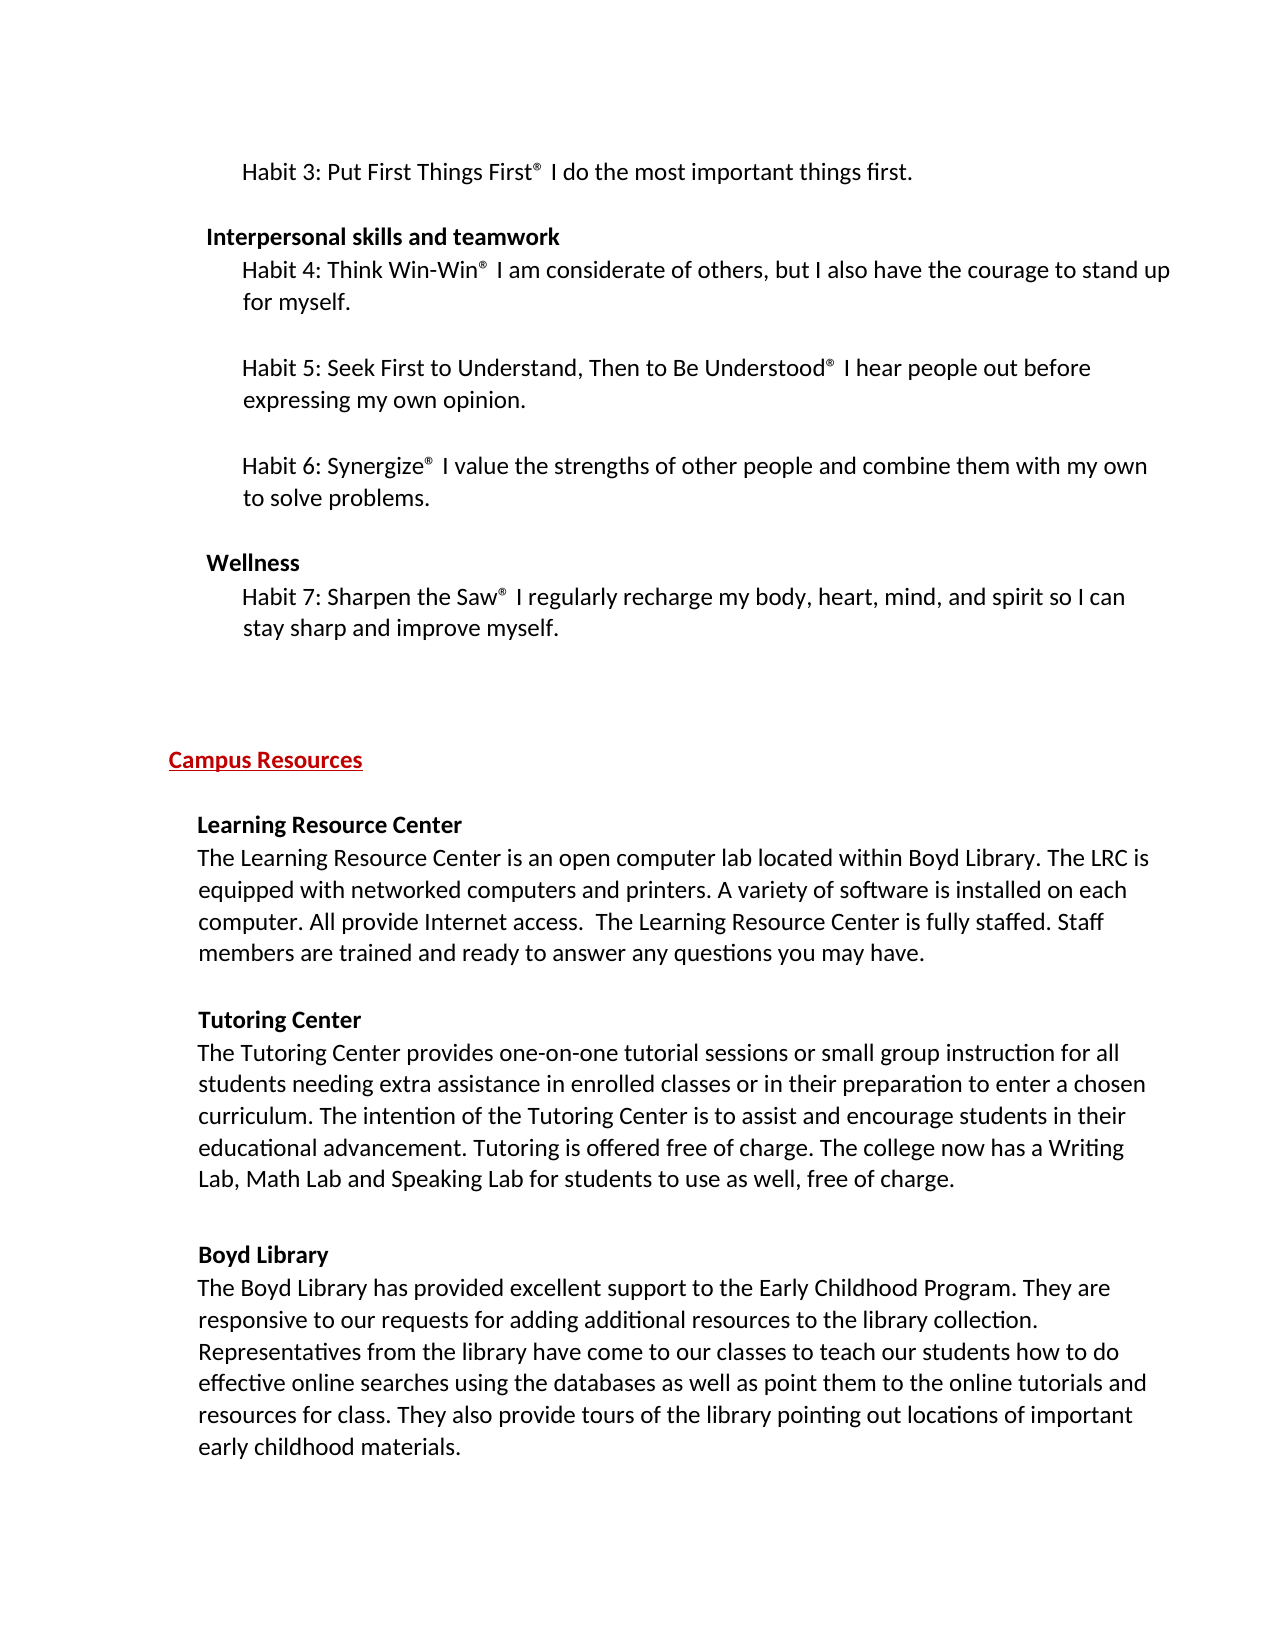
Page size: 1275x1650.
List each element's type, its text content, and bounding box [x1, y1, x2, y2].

text Habit 4: Think Win-Win® I am considerate of others, but I also have the courage to stand up for myself. [242, 255, 1171, 317]
text Habit 6: Synergize® I value the strengths of other people and combine them with my own to solve problems. [242, 450, 1171, 512]
text Habit 5: Seek First to Understand, Then to Be Understood® I hear people out before expressing my own opinion. [242, 352, 1171, 414]
text The Boyd Library has provided excellent support to the Early Childhood Program. They are responsive to our requests for adding additional resources to the library collection. Representatives from the library have come to our classes to teach our students how to do effective online searches using the databases as well as point them to the online tutorials and resources for class. They also provide tours of the library pointing out locations of important early childhood materials. [197, 1272, 1171, 1461]
subtitle Learning Resource Center [169, 809, 1166, 840]
subtitle Campus Resources [169, 744, 1038, 774]
subtitle Wellness [206, 548, 1195, 578]
text Habit 7: Sharpen the Saw® I regularly recharge my body, heart, mind, and spirit so I can stay sharp and improve myself. [242, 581, 1162, 643]
text Habit 3: Put First Things First® I do the most important things first. [242, 156, 1171, 186]
text The Tutoring Center provides one-on-one tutorial sessions or small group instruction for all students needing extra assistance in enrolled classes or in their preparation to enter a chosen curriculum. The intention of the Tutoring Center is to assist and encourage students in their educational advancement. Tutoring is offered free of charge. The college now has a Writing Lab, Math Lab and Speaking Lab for students to use as well, free of charge. [197, 1037, 1171, 1194]
subtitle Tutoring Center [198, 1004, 1166, 1034]
subtitle Boyd Library [198, 1239, 1166, 1270]
text The Learning Resource Center is an open computer lab located within Boyd Library. The LRC is equipped with networked computers and printers. A variety of software is installed on each computer. All provide Internet access. The Learning Resource Center is fully staffed. Staff members are trained and ready to answer any questions you may have. [197, 843, 1171, 968]
subtitle Interpersonal skills and teamwork [206, 222, 1195, 252]
